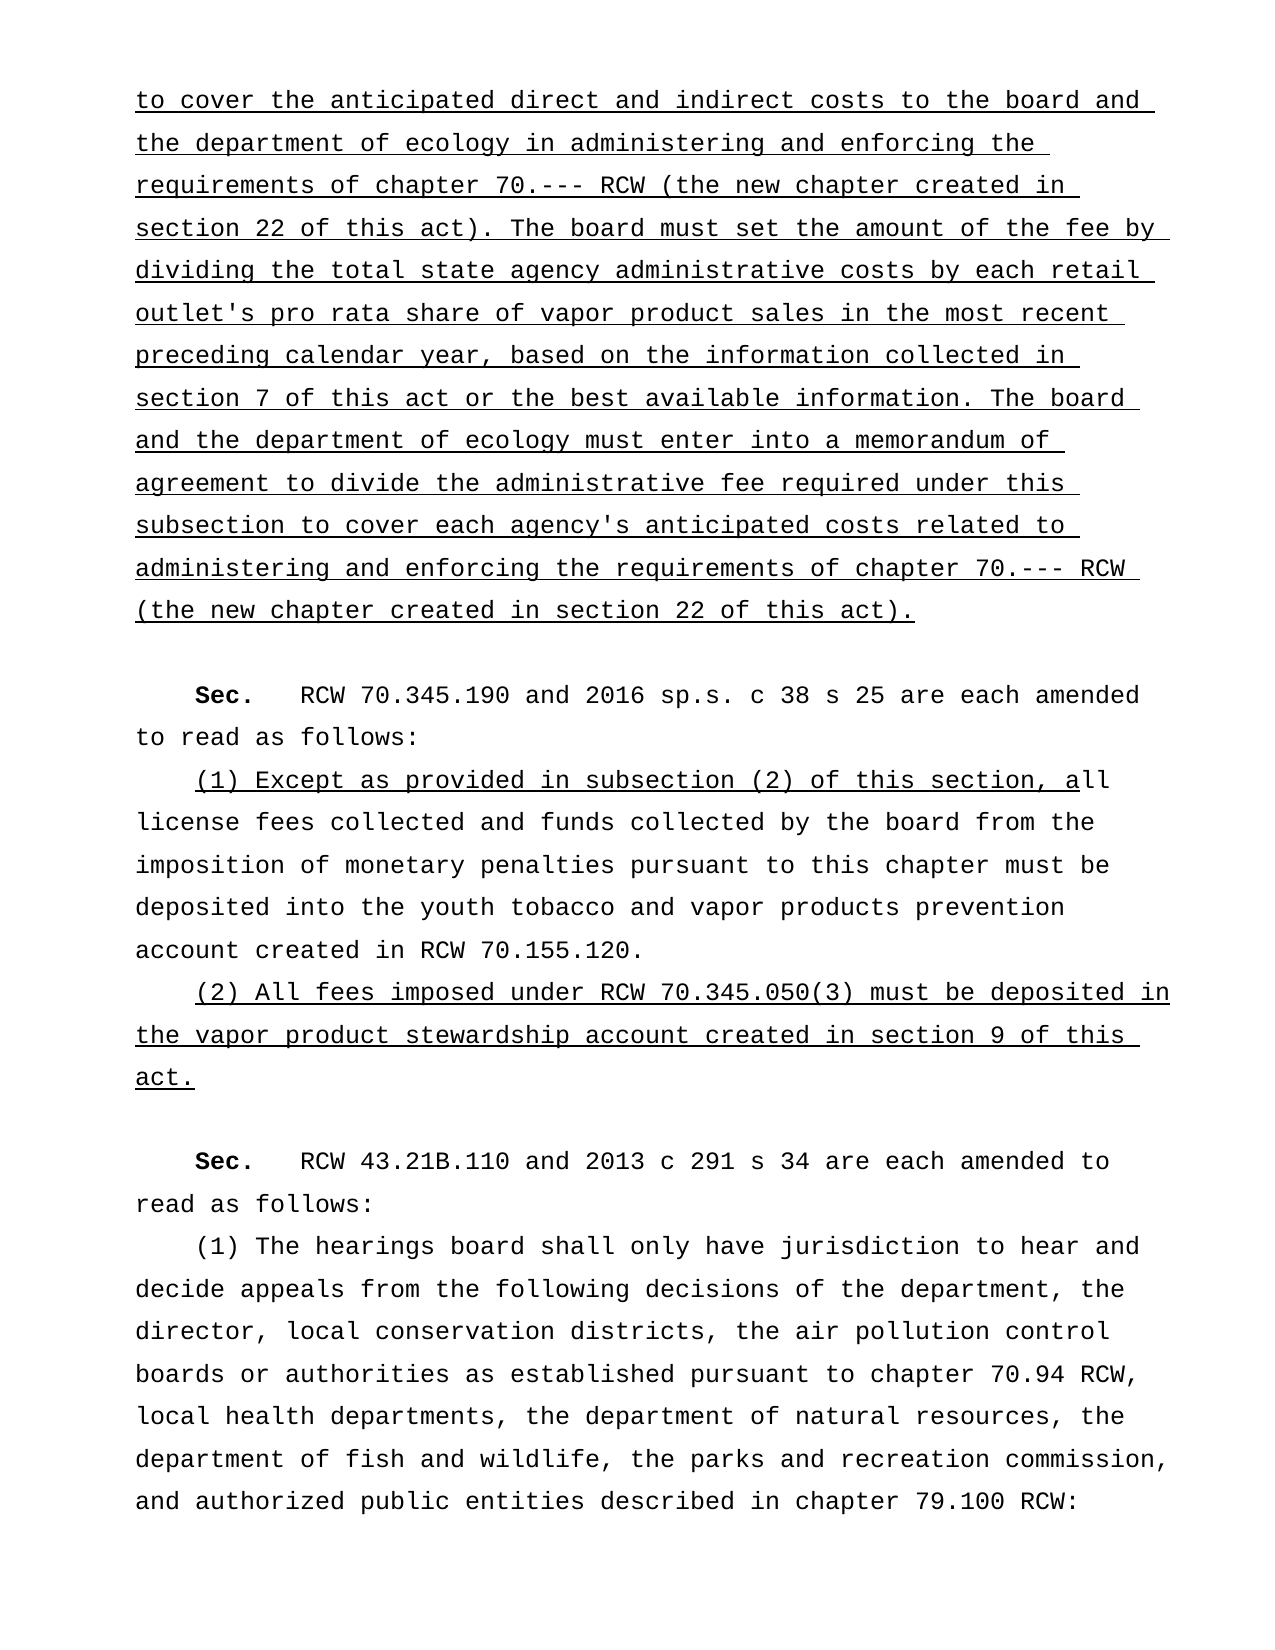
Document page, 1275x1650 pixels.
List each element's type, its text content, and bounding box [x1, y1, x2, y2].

text (2) All fees imposed under RCW 70.345.050(3) must be deposited in the vapor product stewardship account created in section 9 of this act. [135, 967, 1170, 1094]
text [135, 75, 1170, 239]
text (1) The hearings board shall only have jurisdiction to hear and decide appeals from the following decisions of the department, the director, local conservation districts, the air pollution control boards or authorities as established pursuant to chapter 70.94 RCW, local health departments, the department of natural resources, the department of fish and wildlife, the parks and recreation commission, and authorized public entities described in chapter 79.100 RCW: [135, 1221, 1170, 1518]
text Sec. RCW 70.345.190 and 2016 sp.s. c 38 s 25 are each amended to read as follows: [135, 669, 1170, 754]
text Sec. RCW 43.21B.110 and 2013 c 291 s 34 are each amended to read as follows: [135, 1136, 1170, 1221]
text (1) Except as provided in subsection (2) of this section, all license fees collected and funds collected by the board from the imposition of monetary penalties pursuant to this chapter must be deposited into the youth tobacco and vapor products prevention account created in RCW 70.155.120. [135, 754, 1170, 967]
